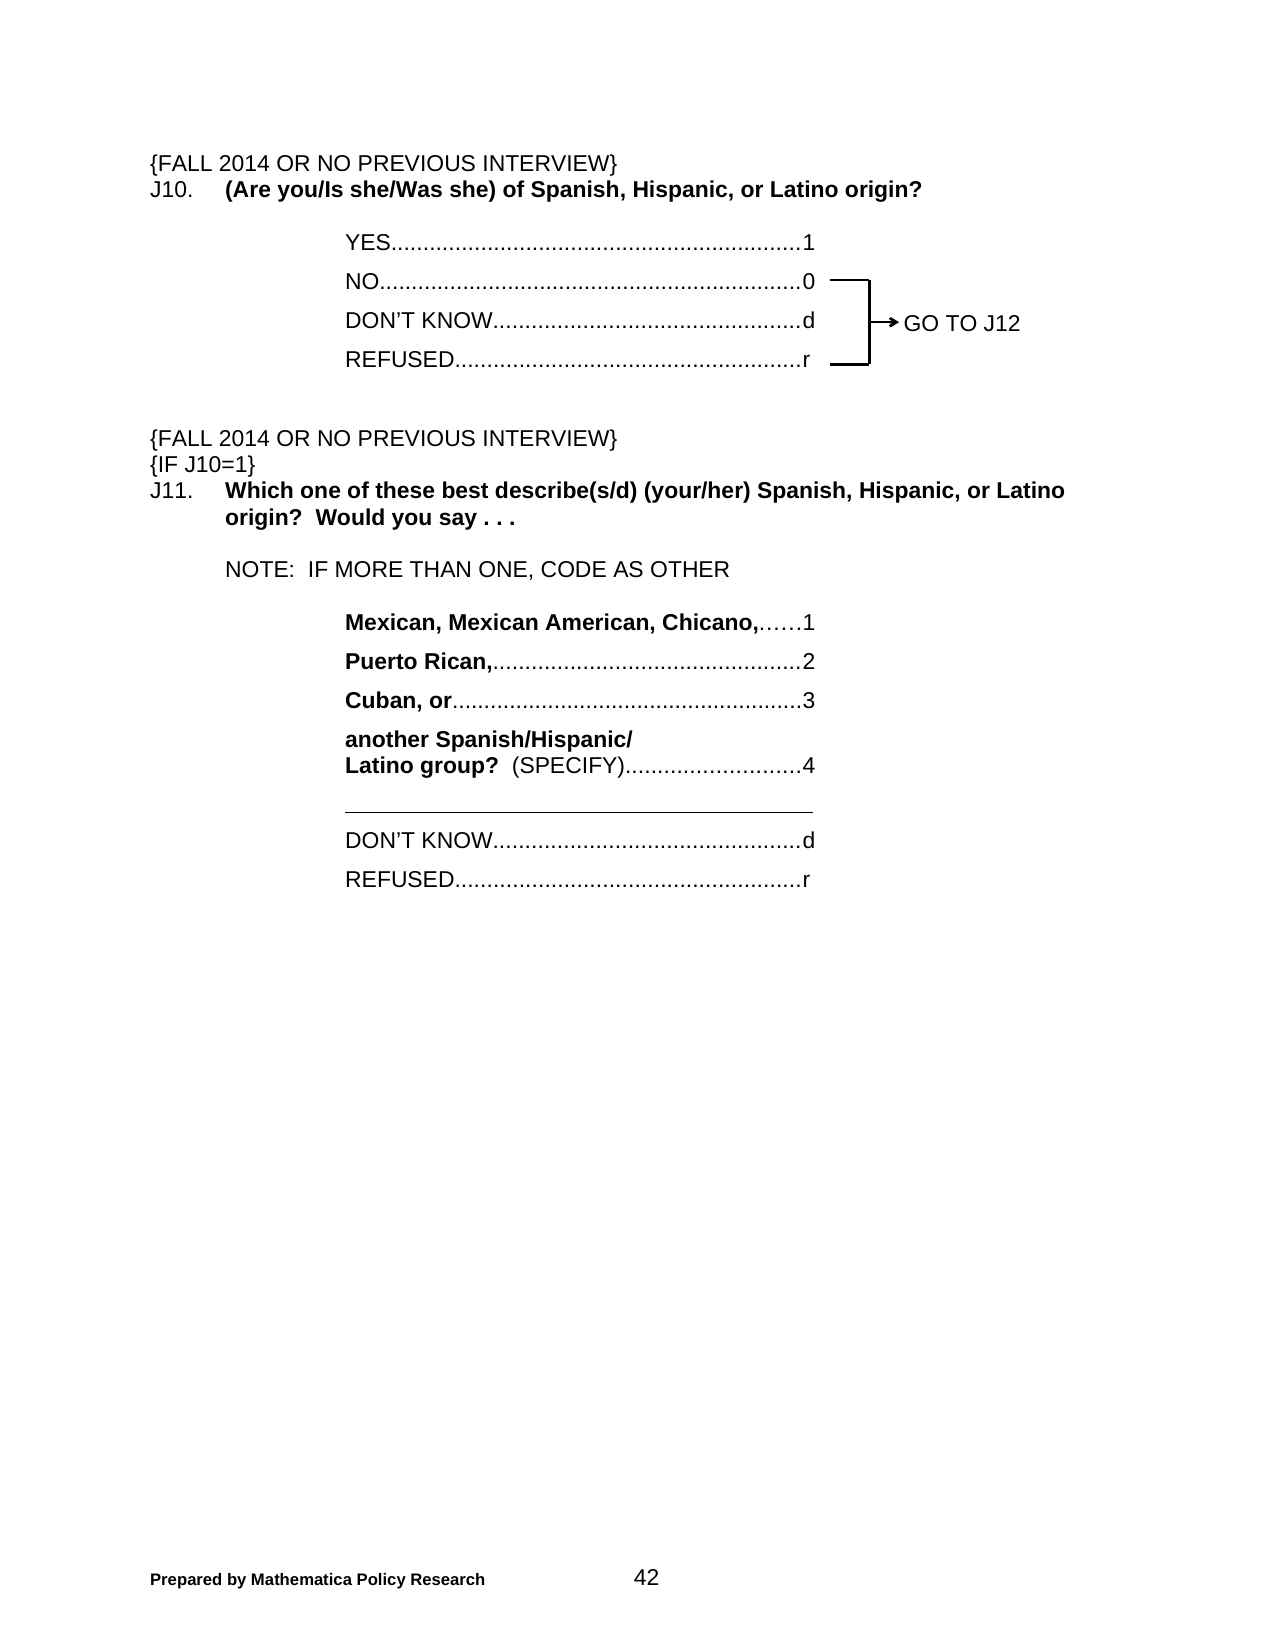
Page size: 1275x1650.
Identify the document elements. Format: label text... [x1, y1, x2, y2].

text NO 0 [300, 268, 1125, 294]
text NOTE: IF MORE THAN ONE, CODE AS OTHER [150, 556, 1125, 583]
text {FALL 2014 OR NO PREVIOUS INTERVIEW} [150, 150, 1125, 176]
text DON’T KNOW d [300, 827, 1125, 854]
text REFUSED r [300, 866, 1125, 893]
text another Spanish/Hispanic/ [300, 726, 1125, 752]
text J11. Which one of these best describe(s/d) (your/her) Spanish, Hispanic, or Latino origin? Would you say . . . [150, 477, 1125, 530]
text REFUSED r [300, 346, 1125, 372]
text Latino group? (SPECIFY) 4 [300, 752, 1125, 778]
text {IF J10=1} [150, 451, 1125, 477]
text {FALL 2014 OR NO PREVIOUS INTERVIEW} [150, 425, 1125, 451]
text J10. (Are you/Is she/Was she) of Spanish, Hispanic, or Latino origin? [150, 176, 1125, 203]
text Puerto Rican, 2 [300, 648, 1125, 674]
text Cuban, or 3 [300, 687, 1125, 713]
text YES 1 [300, 229, 1125, 255]
text DON’T KNOW d [300, 307, 1125, 333]
text Mexican, Mexican American, Chicano, 1 [300, 609, 1125, 636]
